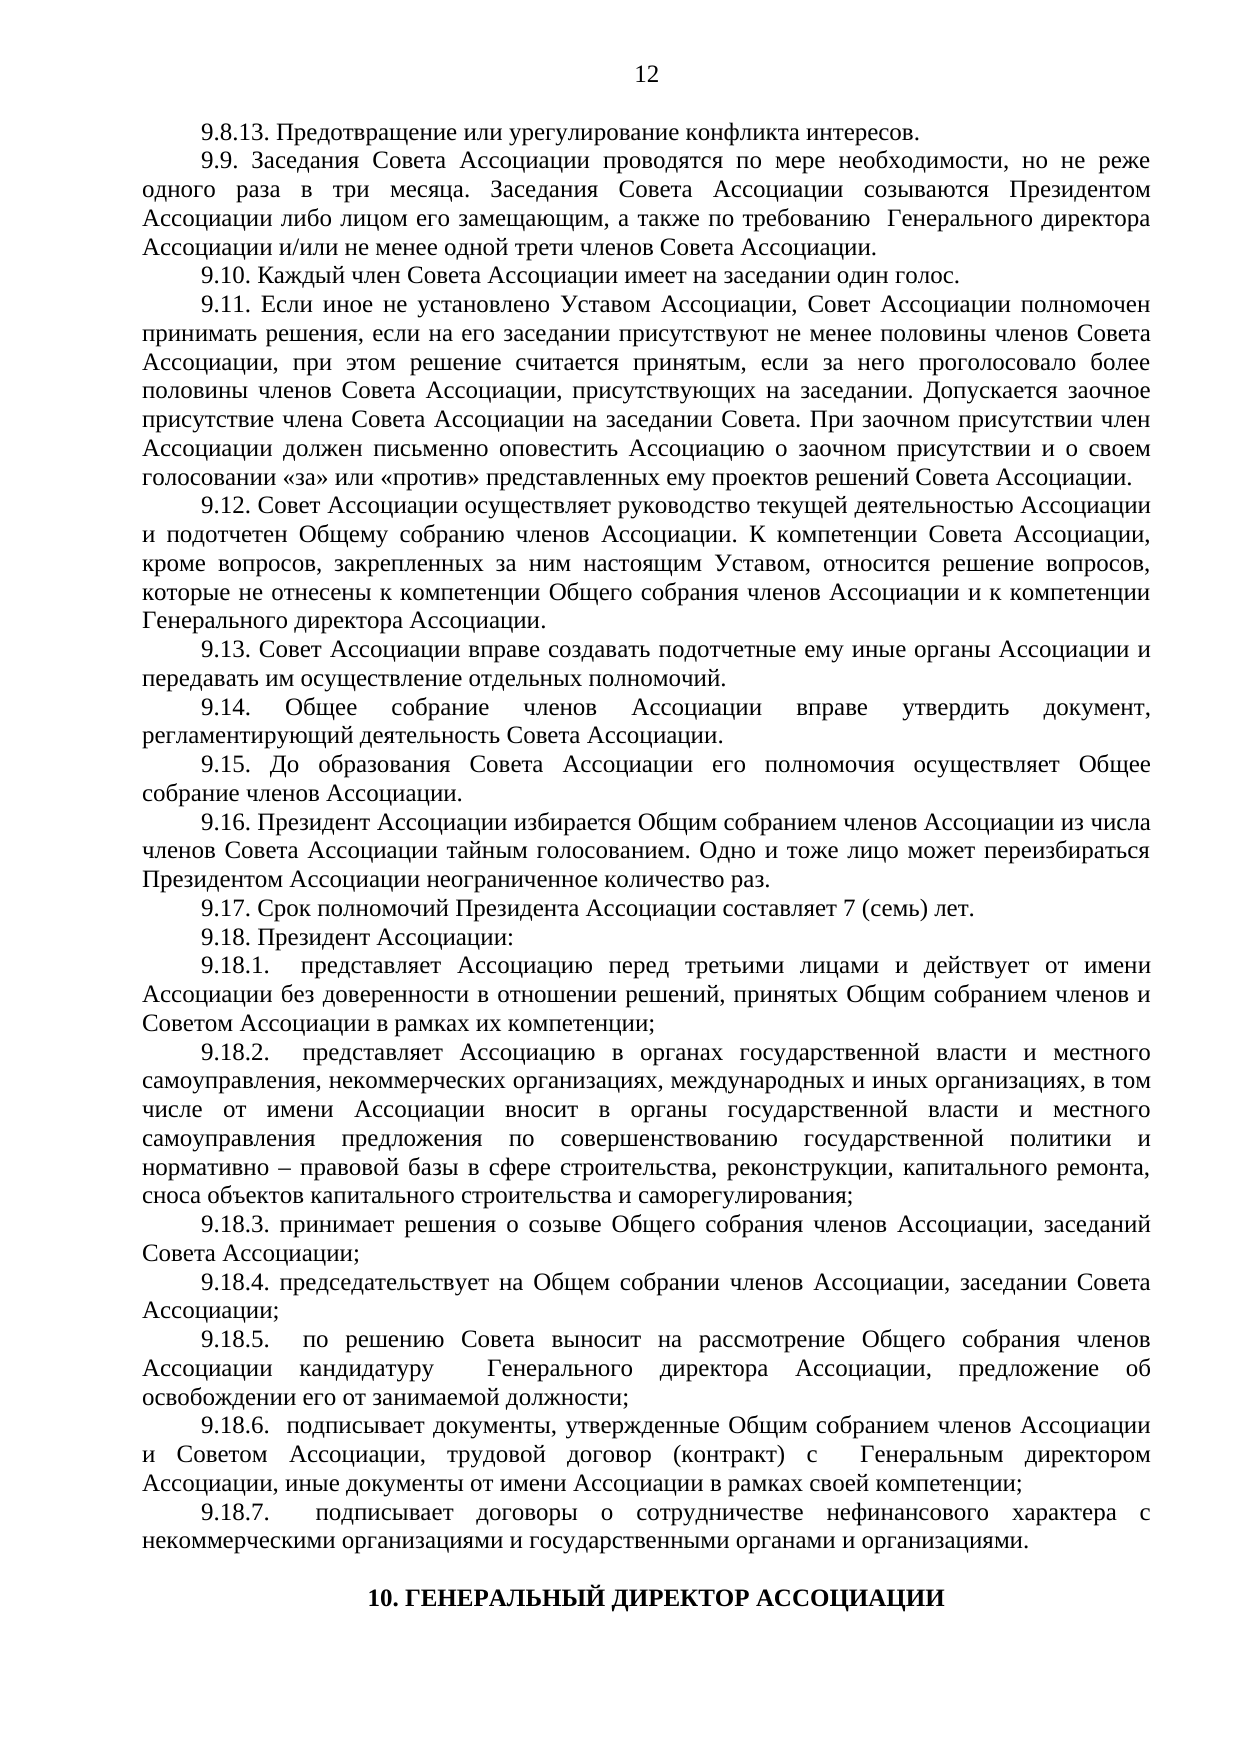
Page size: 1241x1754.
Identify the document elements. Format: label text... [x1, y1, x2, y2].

text 9.18.2. представляет Ассоциацию в органах государственной власти и местного самоуправления, некоммерческих организациях, международных и иных организациях, в том числе от имени Ассоциации вносит в органы государственной власти и местного самоуправления предложения по совершенствованию государственной политики и нормативно – правовой базы в сфере строительства, реконструкции, капитального ремонта, сноса объектов капитального строительства и саморегулирования; [142, 1037, 1152, 1209]
text 9.18.7. подписывает договоры о сотрудничестве нефинансового характера с некоммерческими организациями и государственными органами и организациями. [142, 1497, 1152, 1554]
text 9.16. Президент Ассоциации избирается Общим собранием членов Ассоциации из числа членов Совета Ассоциации тайным голосованием. Одно и тоже лицо может переизбираться Президентом Ассоциации неограниченное количество раз. [142, 807, 1152, 893]
text 9.18.6. подписывает документы, утвержденные Общим собранием членов Ассоциации и Советом Ассоциации, трудовой договор (контракт) с Генеральным директором Ассоциации, иные документы от имени Ассоциации в рамках своей компетенции; [142, 1410, 1152, 1497]
text 9.18.3. принимает решения о созыве Общего собрания членов Ассоциации, заседаний Совета Ассоциации; [142, 1209, 1152, 1267]
text 9.18. Президент Ассоциации: [142, 922, 1152, 950]
text 9.15. До образования Совета Ассоциации его полномочия осуществляет Общее собрание членов Ассоциации. [142, 749, 1152, 807]
text 9.10. Каждый член Совета Ассоциации имеет на заседании один голос. [142, 260, 1152, 289]
text 9.18.4. председательствует на Общем собрании членов Ассоциации, заседании Совета Ассоциации; [142, 1267, 1152, 1324]
text 9.9. Заседания Совета Ассоциации проводятся по мере необходимости, но не реже одного раза в три месяца. Заседания Совета Ассоциации созываются Президентом Ассоциации либо лицом его замещающим, а также по требованию Генерального директора Ассоциации и/или не менее одной трети членов Совета Ассоциации. [142, 145, 1152, 260]
text 9.17. Срок полномочий Президента Ассоциации составляет 7 (семь) лет. [142, 893, 1152, 922]
text 10. ГЕНЕРАЛЬНЫЙ ДИРЕКТОР АССОЦИАЦИИ [68, 1583, 1170, 1612]
text 9.11. Если иное не установлено Уставом Ассоциации, Совет Ассоциации полномочен принимать решения, если на его заседании присутствуют не менее половины членов Совета Ассоциации, при этом решение считается принятым, если за него проголосовало более половины членов Совета Ассоциации, присутствующих на заседании. Допускается заочное присутствие члена Совета Ассоциации на заседании Совета. При заочном присутствии член Ассоциации должен письменно оповестить Ассоциацию о заочном присутствии и о своем голосовании «за» или «против» представленных ему проектов решений Совета Ассоциации. [142, 289, 1152, 490]
text 9.12. Совет Ассоциации осуществляет руководство текущей деятельностью Ассоциации и подотчетен Общему собранию членов Ассоциации. К компетенции Совета Ассоциации, кроме вопросов, закрепленных за ним настоящим Уставом, относится решение вопросов, которые не отнесены к компетенции Общего собрания членов Ассоциации и к компетенции Генерального директора Ассоциации. [142, 490, 1152, 634]
text 9.14. Общее собрание членов Ассоциации вправе утвердить документ, регламентирующий деятельность Совета Ассоциации. [142, 692, 1152, 749]
text 9.18.5. по решению Совета выносит на рассмотрение Общего собрания членов Ассоциации кандидатуру Генерального директора Ассоциации, предложение об освобождении его от занимаемой должности; [142, 1324, 1152, 1410]
text 9.13. Совет Ассоциации вправе создавать подотчетные ему иные органы Ассоциации и передавать им осуществление отдельных полномочий. [142, 634, 1152, 692]
text 9.18.1. представляет Ассоциацию перед третьими лицами и действует от имени Ассоциации без доверенности в отношении решений, принятых Общим собранием членов и Советом Ассоциации в рамках их компетенции; [142, 950, 1152, 1037]
text 9.8.13. Предотвращение или урегулирование конфликта интересов. [142, 117, 1152, 145]
